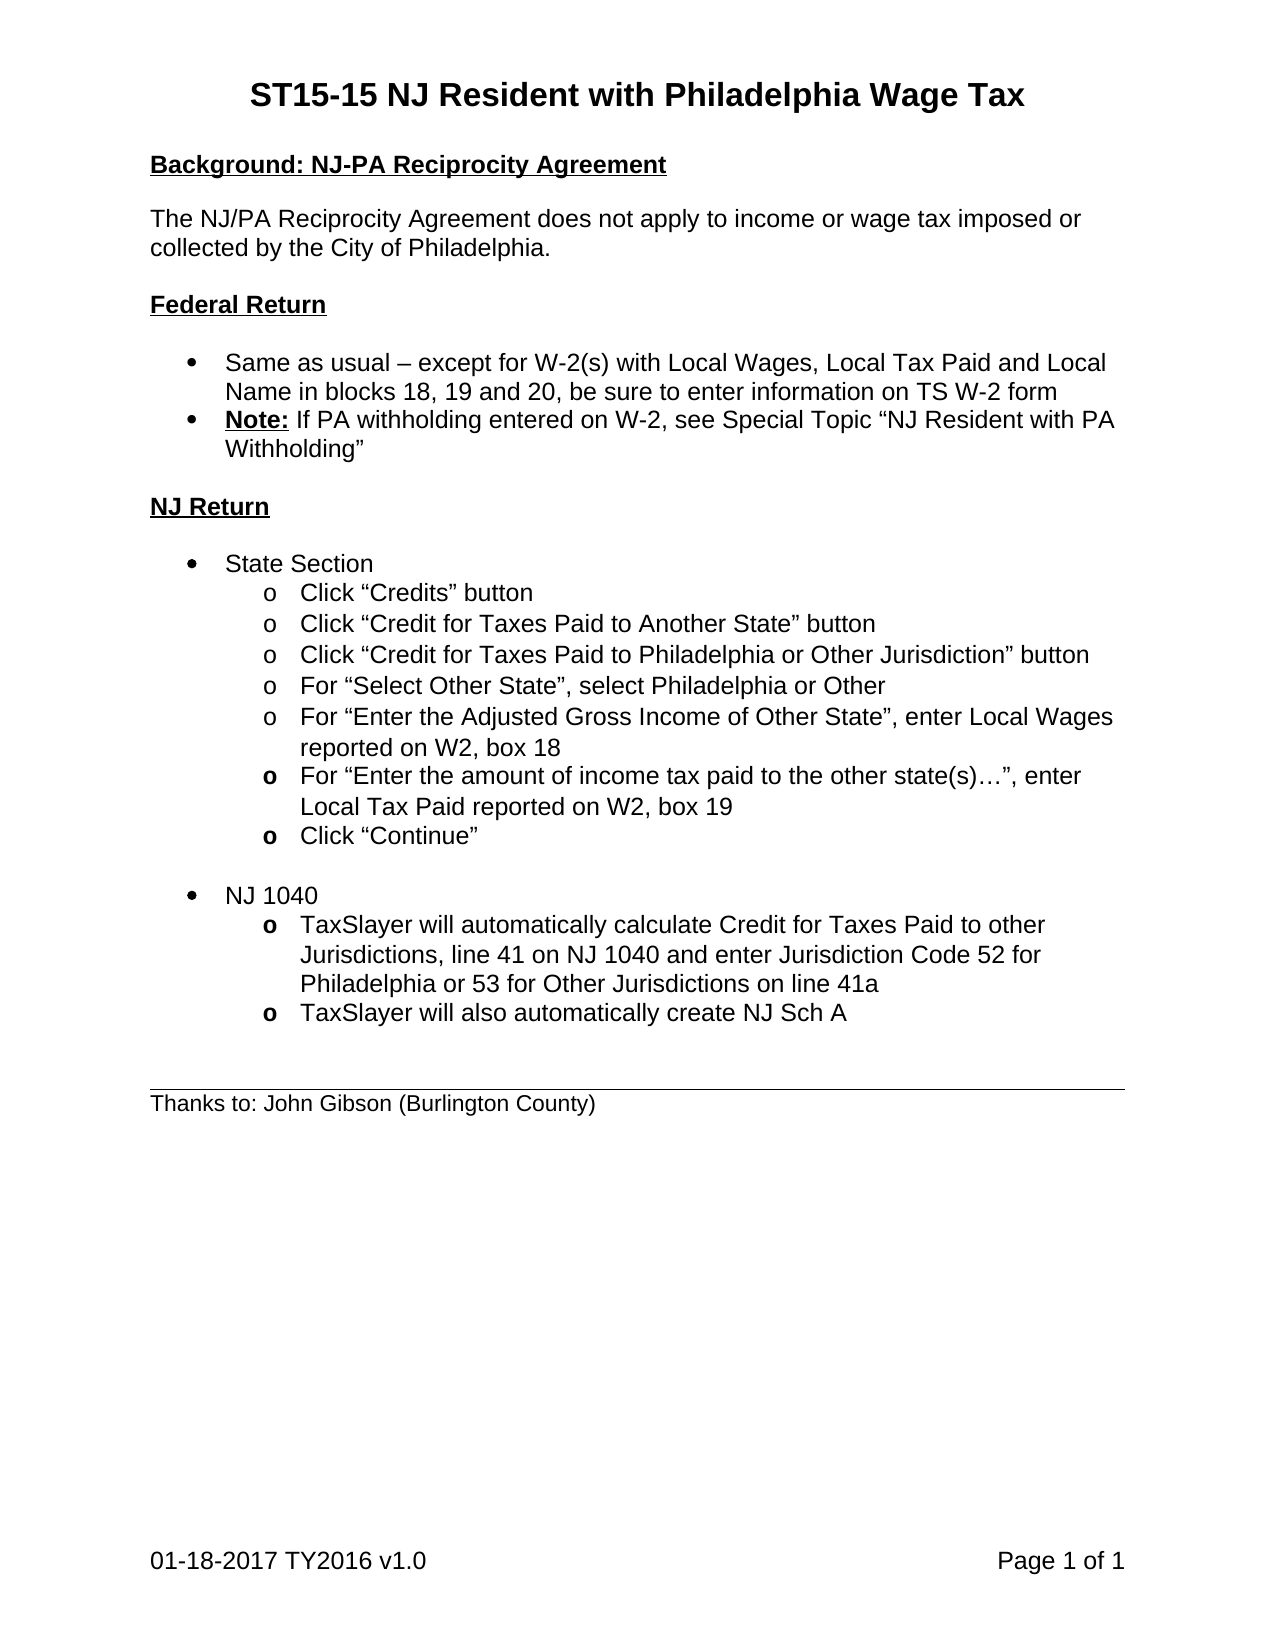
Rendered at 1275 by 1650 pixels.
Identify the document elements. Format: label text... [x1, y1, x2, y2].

list State Section [187, 549, 1125, 578]
text Thanks to: John Gibson (Burlington County) [150, 1090, 1125, 1116]
text NJ Return [150, 492, 1125, 520]
list Same as usual – except for W-2(s) with Local Wages, Local Tax Paid and Local Name in blocks 18, 19 and 20, be sure to enter information on TS W-2 form [187, 348, 1125, 405]
list Click “Credit for Taxes Paid to Philadelphia or Other Jurisdiction” button [262, 640, 1125, 671]
list NJ 1040 [187, 881, 1125, 909]
list Click “Credits” button [262, 578, 1125, 609]
list For “Enter the Adjusted Gross Income of Other State”, enter Local Wages reported on W2, box 18 [262, 702, 1125, 761]
list Click “Credit for Taxes Paid to Another State” button [262, 609, 1125, 640]
list Click “Continue” [262, 821, 1125, 852]
text Background: NJ-PA Reciprocity Agreement [150, 150, 1125, 179]
list For “Select Other State”, select Philadelphia or Other [262, 671, 1125, 702]
list TaxSlayer will also automatically create NJ Sch A [262, 998, 1125, 1029]
list Note: If PA withholding entered on W-2, see Special Topic “NJ Resident with PA Withholding” [187, 405, 1125, 463]
list TaxSlayer will automatically calculate Credit for Taxes Paid to other Jurisdictions, line 41 on NJ 1040 and enter Jurisdiction Code 52 for Philadelphia or 53 for Other Jurisdictions on line 41a [262, 909, 1125, 998]
text Federal Return [150, 290, 1125, 319]
list For “Enter the amount of income tax paid to the other state(s)…”, enter Local Tax Paid reported on W2, box 19 [262, 761, 1125, 821]
text The NJ/PA Reciprocity Agreement does not apply to income or wage tax imposed or collected by the City of Philadelphia. [150, 204, 1125, 261]
